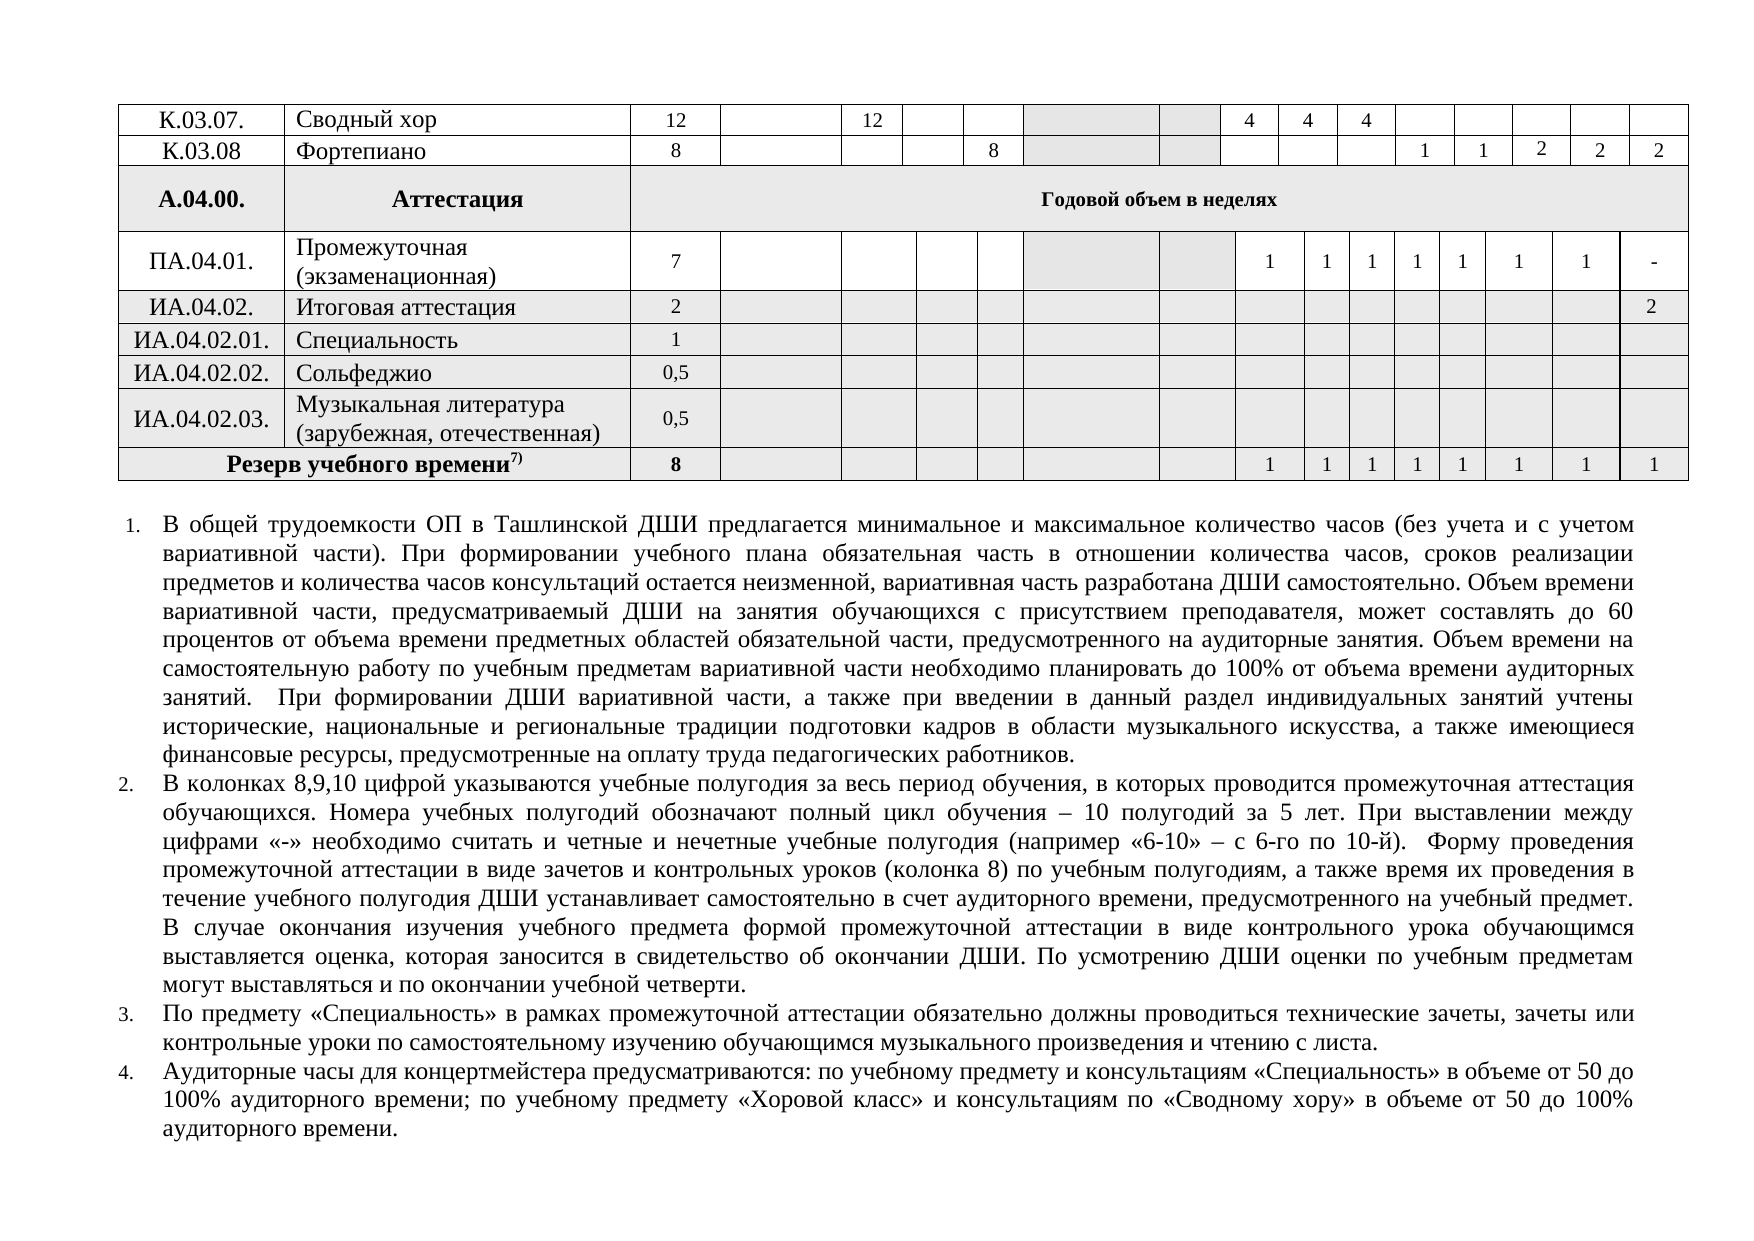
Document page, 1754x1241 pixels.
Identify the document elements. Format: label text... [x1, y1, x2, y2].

table_cell [1486, 356, 1552, 388]
table_cell А.04.00. [119, 166, 284, 231]
table_cell [721, 105, 841, 135]
table_cell 1 [1486, 232, 1552, 289]
table_cell Сольфеджио [285, 356, 630, 388]
table_cell [1440, 389, 1485, 447]
table_cell Аттестация [285, 166, 630, 231]
table_cell 1 [1395, 232, 1439, 289]
table_cell [1621, 389, 1688, 447]
table_cell 1 [1305, 448, 1349, 480]
table_cell [1024, 136, 1159, 165]
table_cell [1160, 291, 1235, 322]
table_cell [1395, 324, 1439, 355]
table_cell [1221, 136, 1278, 165]
table_cell [1305, 389, 1349, 447]
table_cell 0,5 [631, 356, 720, 388]
table_cell [1440, 356, 1485, 388]
table_cell [978, 356, 1023, 388]
table_cell Промежуточная (экзаменационная) [285, 232, 630, 289]
table_cell [721, 232, 841, 289]
table_cell [721, 291, 841, 322]
table_cell [978, 389, 1023, 447]
table_cell 7 [631, 232, 720, 289]
table_cell [842, 389, 916, 447]
table_cell 2 [1571, 136, 1629, 165]
table_cell [1279, 136, 1337, 165]
table_cell [1024, 389, 1159, 447]
table_cell [721, 136, 841, 165]
table_cell 1 [1440, 232, 1485, 289]
table_cell 2 [1621, 291, 1688, 322]
table_cell [721, 389, 841, 447]
table_cell [1160, 232, 1235, 289]
table_cell [1440, 324, 1485, 355]
table_cell [978, 324, 1023, 355]
table_cell [721, 356, 841, 388]
table_cell Резерв учебного времени7) [119, 448, 630, 480]
table_cell [964, 105, 1023, 135]
table_cell [1395, 291, 1439, 322]
table_cell [1305, 356, 1349, 388]
list По предмету «Специальность» в рамках промежуточной аттестации обязательно должны проводиться технические зачеты, зачеты или контрольные уроки по самостоятельному изучению обучающимся музыкального произведения и чтению с листа. [118, 998, 1636, 1056]
table_cell [842, 291, 916, 322]
table_cell 1 [1350, 448, 1394, 480]
table_cell [1486, 389, 1552, 447]
list В колонках 8,9,10 цифрой указываются учебные полугодия за весь период обучения, в которых проводится промежуточная аттестация обучающихся. Номера учебных полугодий обозначают полный цикл обучения – 10 полугодий за 5 лет. При выставлении между цифрами «-» необходимо считать и четные и нечетные учебные полугодия (например «6-10» – с 6-го по 10-й). Форму проведения промежуточной аттестации в виде зачетов и контрольных уроков (колонка 8) по учебным полугодиям, а также время их проведения в течение учебного полугодия ДШИ устанавливает самостоятельно в счет аудиторного времени, предусмотренного на учебный предмет. В случае окончания изучения учебного предмета формой промежуточной аттестации в виде контрольного урока обучающимся выставляется оценка, которая заносится в свидетельство об окончании ДШИ. По усмотрению ДШИ оценки по учебным предметам могут выставляться и по окончании учебной четверти. [118, 768, 1636, 998]
table_cell [721, 448, 841, 480]
table_cell [1486, 291, 1552, 322]
table_cell [1236, 291, 1304, 322]
table_cell [917, 291, 977, 322]
table_cell [1621, 324, 1688, 355]
table_cell К.03.08 [119, 136, 284, 165]
table_cell [917, 389, 977, 447]
table_cell ИА.04.02.01. [119, 324, 284, 355]
table_cell 1 [1621, 448, 1688, 480]
table_cell ИА.04.02.03. [119, 389, 284, 447]
table_cell 1 [1350, 232, 1394, 289]
table_cell 1 [1553, 232, 1619, 289]
table_cell 1 [1440, 448, 1485, 480]
table_cell 12 [842, 105, 902, 135]
table_cell К.03.07. [119, 105, 284, 135]
table_cell 1 [1396, 136, 1454, 165]
table_cell [1024, 232, 1159, 289]
table_cell [1553, 291, 1619, 322]
table_cell [1440, 291, 1485, 322]
table_cell 1 [1486, 448, 1552, 480]
table_cell [1305, 324, 1349, 355]
table_cell [1160, 356, 1235, 388]
table_cell [903, 105, 963, 135]
table_cell [917, 356, 977, 388]
table_cell [1236, 324, 1304, 355]
table_cell [978, 232, 1023, 289]
table_cell [1396, 105, 1454, 135]
table_cell [1553, 324, 1619, 355]
table_cell - [1621, 232, 1688, 289]
table_cell [1160, 105, 1220, 135]
table_cell 4 [1279, 105, 1337, 135]
table_cell [1455, 105, 1512, 135]
table_cell [1160, 448, 1235, 480]
table_cell Музыкальная литература (зарубежная, отечественная) [285, 389, 630, 447]
table_cell 1 [1236, 232, 1304, 289]
table_cell [1350, 356, 1394, 388]
table_cell [1024, 448, 1159, 480]
table_cell 1 [1455, 136, 1512, 165]
table_cell [1350, 389, 1394, 447]
table_cell 2 [1630, 136, 1688, 165]
table_cell [917, 232, 977, 289]
table_cell 1 [631, 324, 720, 355]
table_cell 4 [1221, 105, 1278, 135]
table_cell [721, 324, 841, 355]
table_cell [1236, 389, 1304, 447]
table_cell [1553, 356, 1619, 388]
table_cell  [1513, 136, 1570, 165]
table_cell [1350, 291, 1394, 322]
table_cell [1338, 136, 1395, 165]
table_cell [842, 324, 916, 355]
table_cell 8 [631, 448, 720, 480]
table_cell [1621, 356, 1688, 388]
table_cell [842, 448, 916, 480]
table_cell 8 [964, 136, 1023, 165]
table_cell [978, 291, 1023, 322]
table_cell 12 [631, 105, 720, 135]
table_cell ИА.04.02.02. [119, 356, 284, 388]
table_cell [1160, 389, 1235, 447]
table_cell Итоговая аттестация [285, 291, 630, 322]
table_cell [917, 448, 977, 480]
table_cell [1160, 136, 1220, 165]
table_cell [1553, 389, 1619, 447]
table_cell Годовой объем в неделях [631, 166, 1688, 231]
table_cell 1 [1305, 232, 1349, 289]
table_cell [1350, 324, 1394, 355]
list Аудиторные часы для концертмейстера предусматриваются: по учебному предмету и консультациям «Специальность» в объеме от 50 до 100% аудиторного времени; по учебному предмету «Хоровой класс» и консультациям по «Сводному хору» в объеме от 50 до 100% аудиторного времени. [118, 1056, 1636, 1142]
table_cell [1236, 356, 1304, 388]
table_cell [1024, 356, 1159, 388]
table_cell [842, 356, 916, 388]
table_cell 2 [631, 291, 720, 322]
table_cell [1513, 105, 1570, 135]
table_cell [1024, 105, 1159, 135]
table_cell [1024, 324, 1159, 355]
table_cell [842, 136, 902, 165]
table_cell 1 [1395, 448, 1439, 480]
table_cell [1024, 291, 1159, 322]
table_cell 1 [1553, 448, 1619, 480]
table_cell [1305, 291, 1349, 322]
table_cell [903, 136, 963, 165]
table_cell 1 [1236, 448, 1304, 480]
table_cell [1571, 105, 1629, 135]
table_cell [1486, 324, 1552, 355]
table_cell [842, 232, 916, 289]
table_cell ПА.04.01. [119, 232, 284, 289]
table_cell Сводный хор [285, 105, 630, 135]
table_cell ИА.04.02. [119, 291, 284, 322]
table_cell [1395, 356, 1439, 388]
table_cell [1160, 324, 1235, 355]
table_cell 0,5 [631, 389, 720, 447]
table_cell Фортепиано [285, 136, 630, 165]
table_cell [1630, 105, 1688, 135]
table_cell Специальность [285, 324, 630, 355]
table_cell [1395, 389, 1439, 447]
table_cell 8 [631, 136, 720, 165]
table_cell 4 [1338, 105, 1395, 135]
list В общей трудоемкости ОП в Ташлинской ДШИ предлагается минимальное и максимальное количество часов (без учета и с учетом вариативной части). При формировании учебного плана обязательная часть в отношении количества часов, сроков реализации предметов и количества часов консультаций остается неизменной, вариативная часть разработана ДШИ самостоятельно. Объем времени вариативной части, предусматриваемый ДШИ на занятия обучающихся с присутствием преподавателя, может составлять до 60 процентов от объема времени предметных областей обязательной части, предусмотренного на аудиторные занятия. Объем времени на самостоятельную работу по учебным предметам вариативной части необходимо планировать до 100% от объема времени аудиторных занятий. При формировании ДШИ вариативной части, а также при введении в данный раздел индивидуальных занятий учтены исторические, национальные и региональные традиции подготовки кадров в области музыкального искусства, а также имеющиеся финансовые ресурсы, предусмотренные на оплату труда педагогических работников. [125, 509, 1636, 768]
table_cell [917, 324, 977, 355]
table_cell [978, 448, 1023, 480]
